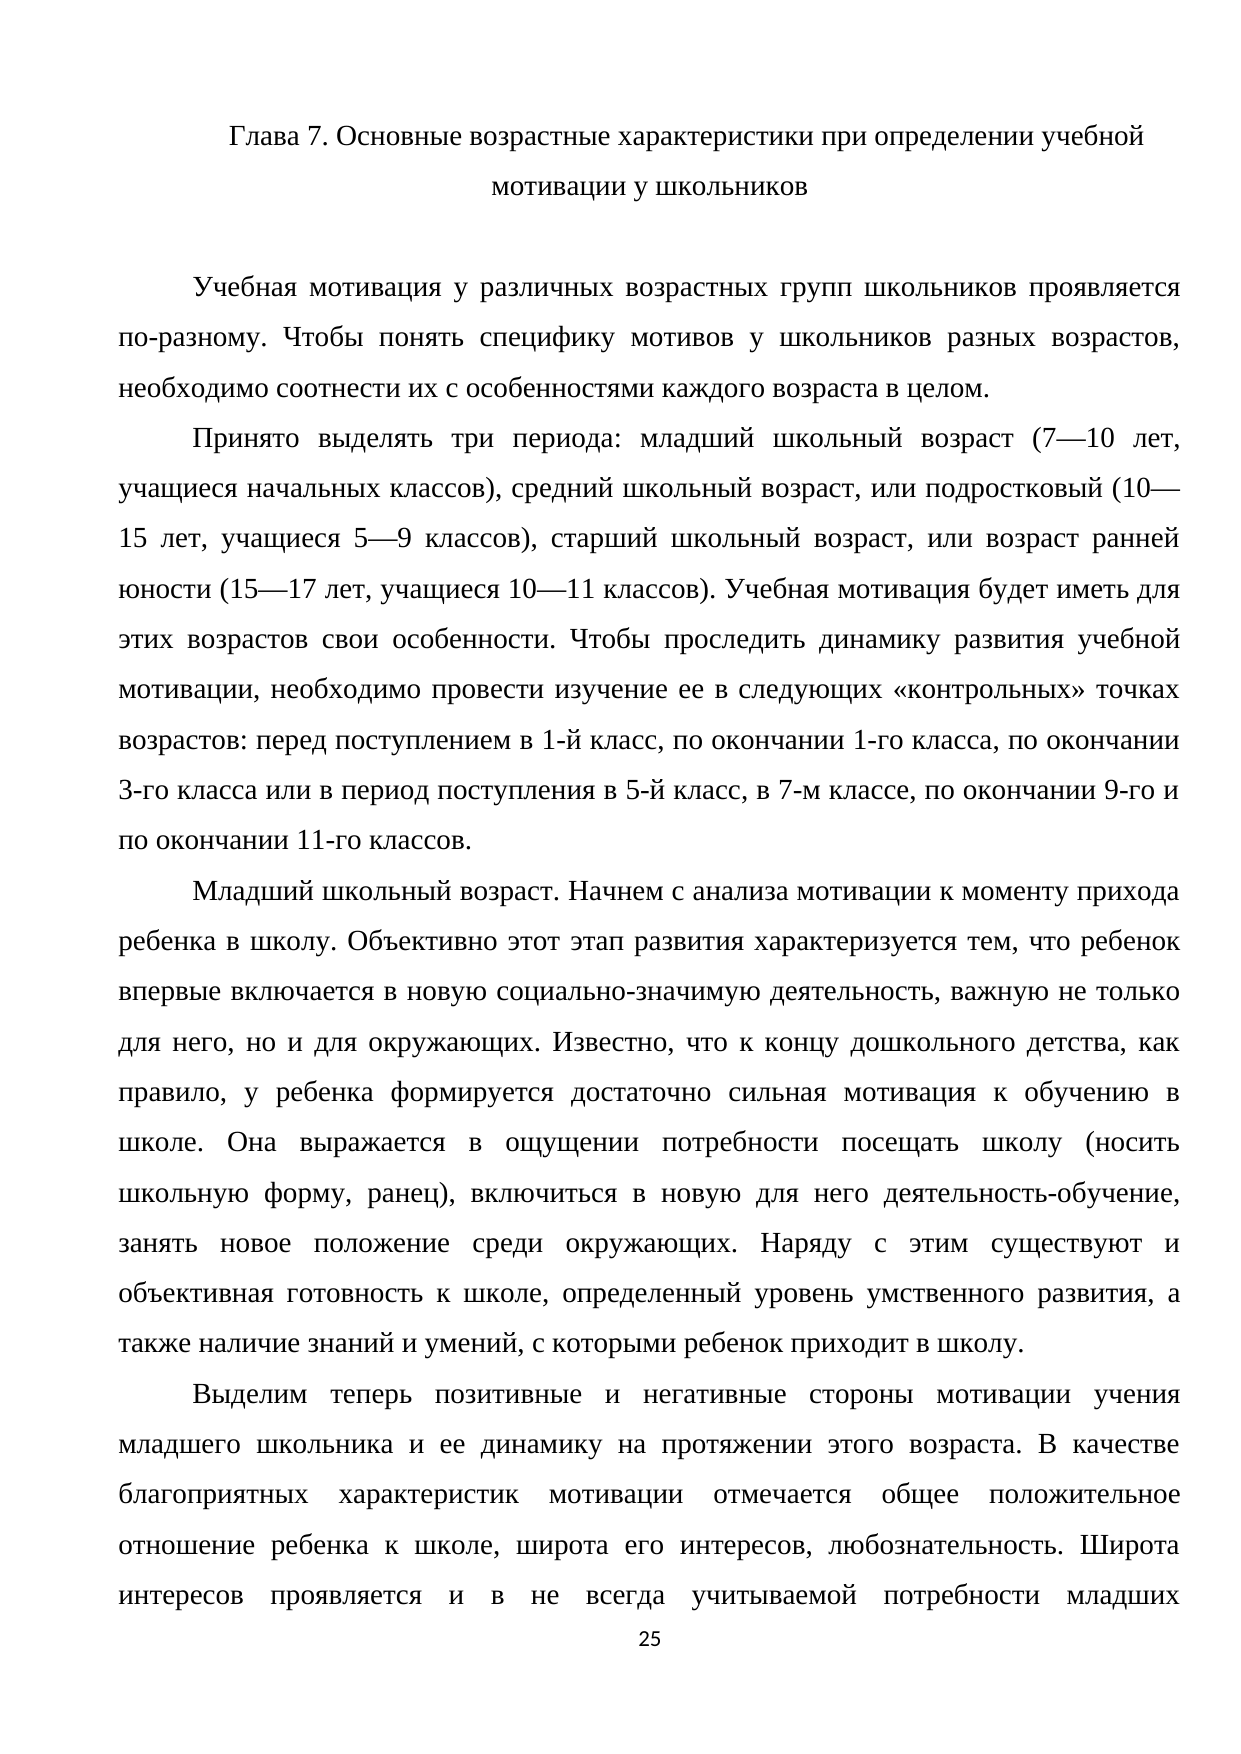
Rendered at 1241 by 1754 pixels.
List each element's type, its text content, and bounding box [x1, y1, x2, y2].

text Учебная мотивация у различных возрастных групп школьников проявляется по-разному. Чтобы понять специфику мотивов у школьников разных возрастов, необходимо соотнести их с особенностями каждого возраста в целом. [118, 269, 1181, 403]
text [118, 1376, 1181, 1611]
text Принято выделять три периода: младший школьный возраст (7—10 лет, учащиеся начальных классов), средний школьный возраст, или подростковый (10—15 лет, учащиеся 5—9 классов), старший школьный возраст, или возраст ранней юности (15—17 лет, учащиеся 10—11 классов). Учебная мотивация будет иметь для этих возрастов свои особенности. Чтобы проследить динамику развития учебной мотивации, необходимо провести изучение ее в следующих «контрольных» точках возрастов: перед поступлением в 1-й класс, по окончании 1-го класса, по окончании 3-го класса или в период поступления в 5-й класс, в 7-м классе, по окончании 9-го и по окончании 11-го классов. [118, 420, 1181, 856]
text Младший школьный возраст. Начнем с анализа мотивации к моменту прихода ребенка в школу. Объективно этот этап развития характеризуется тем, что ребенок впервые включается в новую социально-значимую деятельность, важную не только для него, но и для окружающих. Известно, что к концу дошкольного детства, как правило, у ребенка формируется достаточно сильная мотивация к обучению в школе. Она выражается в ощущении потребности посещать школу (носить школьную форму, ранец), включиться в новую для него деятельность-обучение, занять новое положение среди окружающих. Наряду с этим существуют и объективная готовность к школе, определенный уровень умственного развития, а также наличие знаний и умений, с которыми ребенок приходит в школу. [118, 873, 1181, 1359]
text Глава 7. Основные возрастные характеристики при определении учебной мотивации у школьников [118, 118, 1181, 202]
